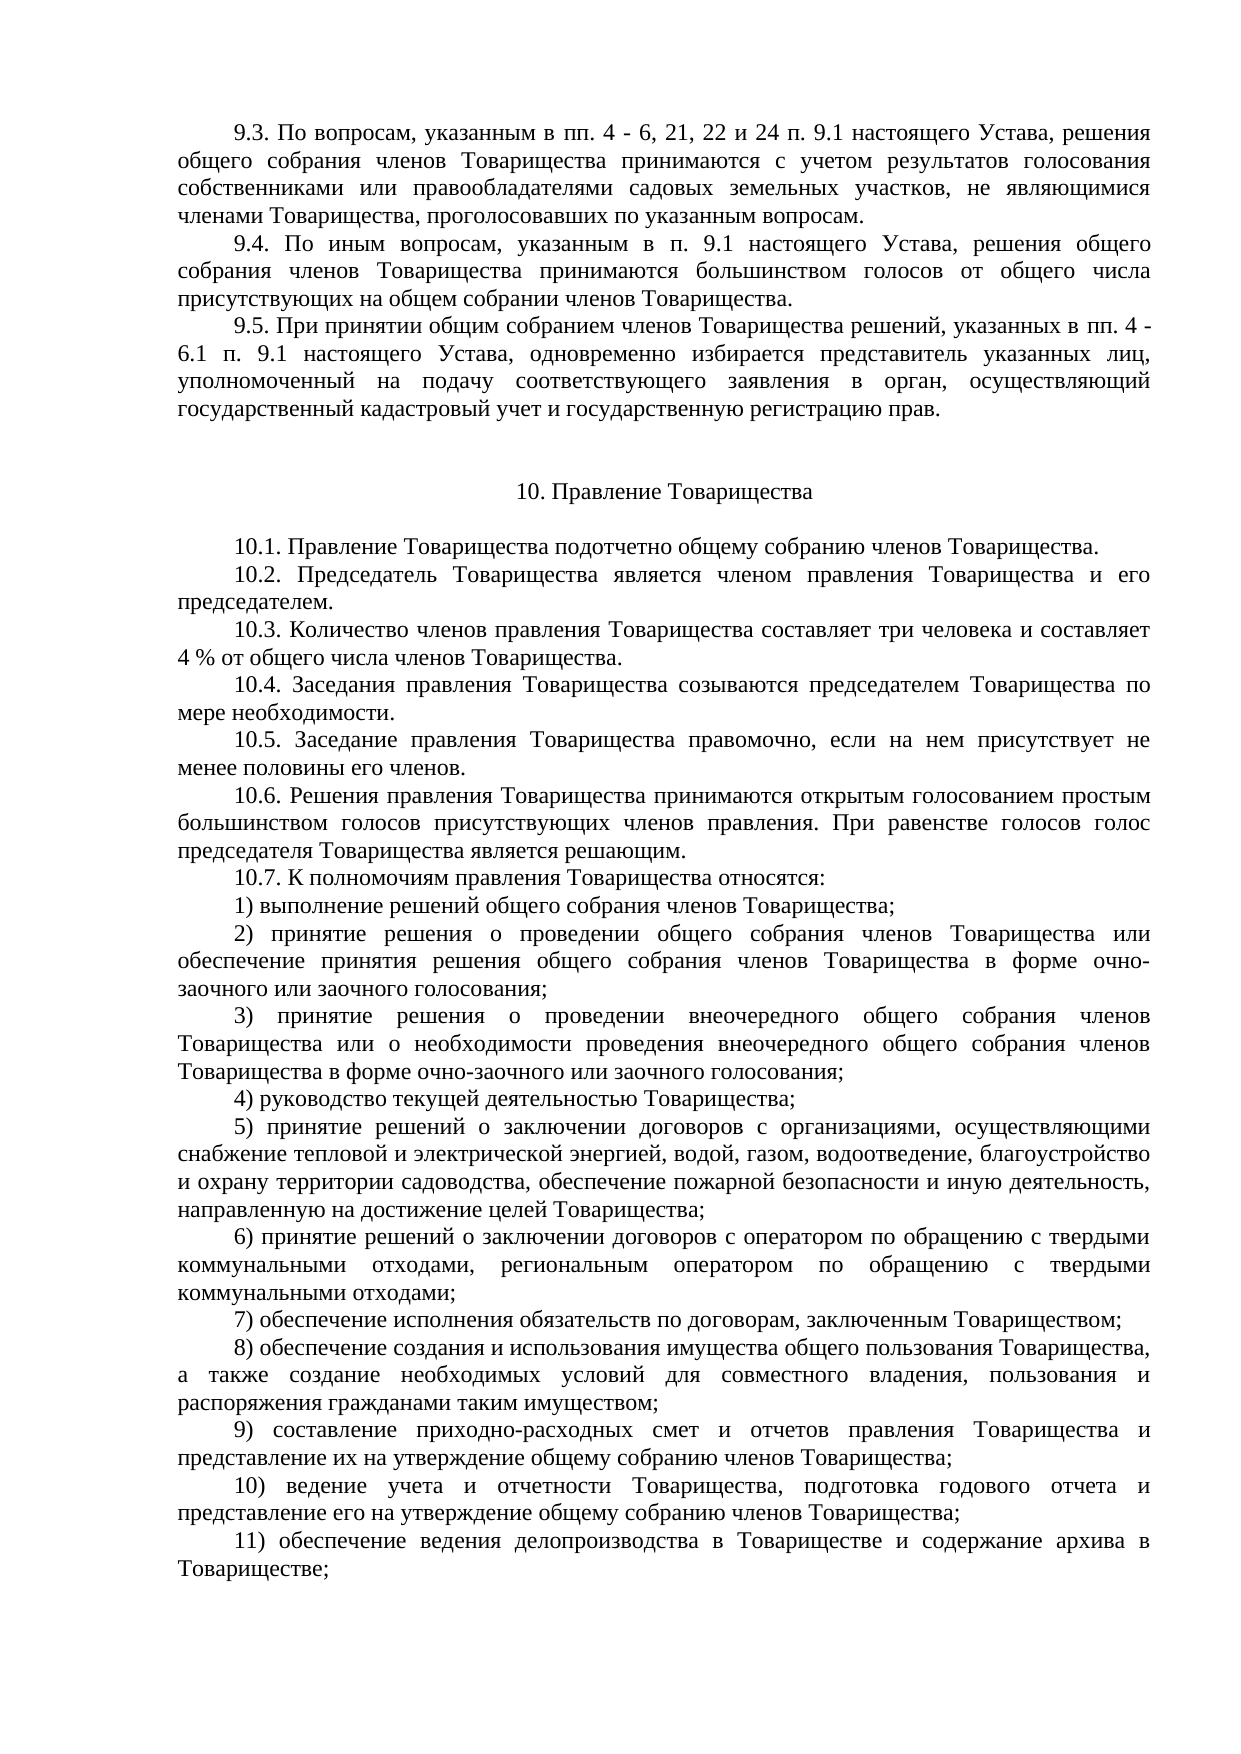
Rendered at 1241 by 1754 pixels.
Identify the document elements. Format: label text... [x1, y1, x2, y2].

text 10. Правление Товарищества [177, 477, 1152, 504]
text 4) руководство текущей деятельностью Товарищества; [177, 1084, 1152, 1112]
text 9.3. По вопросам, указанным в пп. 4 - 6, 21, 22 и 24 п. 9.1 настоящего Устава, решения общего собрания членов Товарищества принимаются с учетом результатов голосования собственниками или правообладателями садовых земельных участков, не являющимися членами Товарищества, проголосовавших по указанным вопросам. [177, 118, 1152, 228]
text 1) выполнение решений общего собрания членов Товарищества; [177, 891, 1152, 919]
text 11) обеспечение ведения делопроизводства в Товариществе и содержание архива в Товариществе; [177, 1526, 1152, 1581]
text 7) обеспечение исполнения обязательств по договорам, заключенным Товариществом; [177, 1305, 1152, 1333]
text 10) ведение учета и отчетности Товарищества, подготовка годового отчета и представление его на утверждение общему собранию членов Товарищества; [177, 1471, 1152, 1526]
text 2) принятие решения о проведении общего собрания членов Товарищества или обеспечение принятия решения общего собрания членов Товарищества в форме очно-заочного или заочного голосования; [177, 919, 1152, 1001]
text 5) принятие решений о заключении договоров с организациями, осуществляющими снабжение тепловой и электрической энергией, водой, газом, водоотведение, благоустройство и охрану территории садоводства, обеспечение пожарной безопасности и иную деятельность, направленную на достижение целей Товарищества; [177, 1112, 1152, 1222]
text 10.3. Количество членов правления Товарищества составляет три человека и составляет 4 % от общего числа членов Товарищества. [177, 615, 1152, 670]
text 10.4. Заседания правления Товарищества созываются председателем Товарищества по мере необходимости. [177, 670, 1152, 725]
text 10.5. Заседание правления Товарищества правомочно, если на нем присутствует не менее половины его членов. [177, 725, 1152, 781]
text 9.5. При принятии общим собранием членов Товарищества решений, указанных в пп. 4 - 6.1 п. 9.1 настоящего Устава, одновременно избирается представитель указанных лиц, уполномоченный на подачу соответствующего заявления в орган, осуществляющий государственный кадастровый учет и государственную регистрацию прав. [177, 311, 1152, 422]
text 8) обеспечение создания и использования имущества общего пользования Товарищества, а также создание необходимых условий для совместного владения, пользования и распоряжения гражданами таким имуществом; [177, 1333, 1152, 1416]
text 9.4. По иным вопросам, указанным в п. 9.1 настоящего Устава, решения общего собрания членов Товарищества принимаются большинством голосов от общего числа присутствующих на общем собрании членов Товарищества. [177, 228, 1152, 311]
text 3) принятие решения о проведении внеочередного общего собрания членов Товарищества или о необходимости проведения внеочередного общего собрания членов Товарищества в форме очно-заочного или заочного голосования; [177, 1001, 1152, 1084]
text 9) составление приходно-расходных смет и отчетов правления Товарищества и представление их на утверждение общему собранию членов Товарищества; [177, 1416, 1152, 1471]
text 10.7. К полномочиям правления Товарищества относятся: [177, 863, 1152, 891]
text 10.1. Правление Товарищества подотчетно общему собранию членов Товарищества. [177, 532, 1152, 560]
text 10.6. Решения правления Товарищества принимаются открытым голосованием простым большинством голосов присутствующих членов правления. При равенстве голосов голос председателя Товарищества является решающим. [177, 781, 1152, 863]
text 6) принятие решений о заключении договоров с оператором по обращению с твердыми коммунальными отходами, региональным оператором по обращению с твердыми коммунальными отходами; [177, 1222, 1152, 1305]
text 10.2. Председатель Товарищества является членом правления Товарищества и его председателем. [177, 560, 1152, 615]
